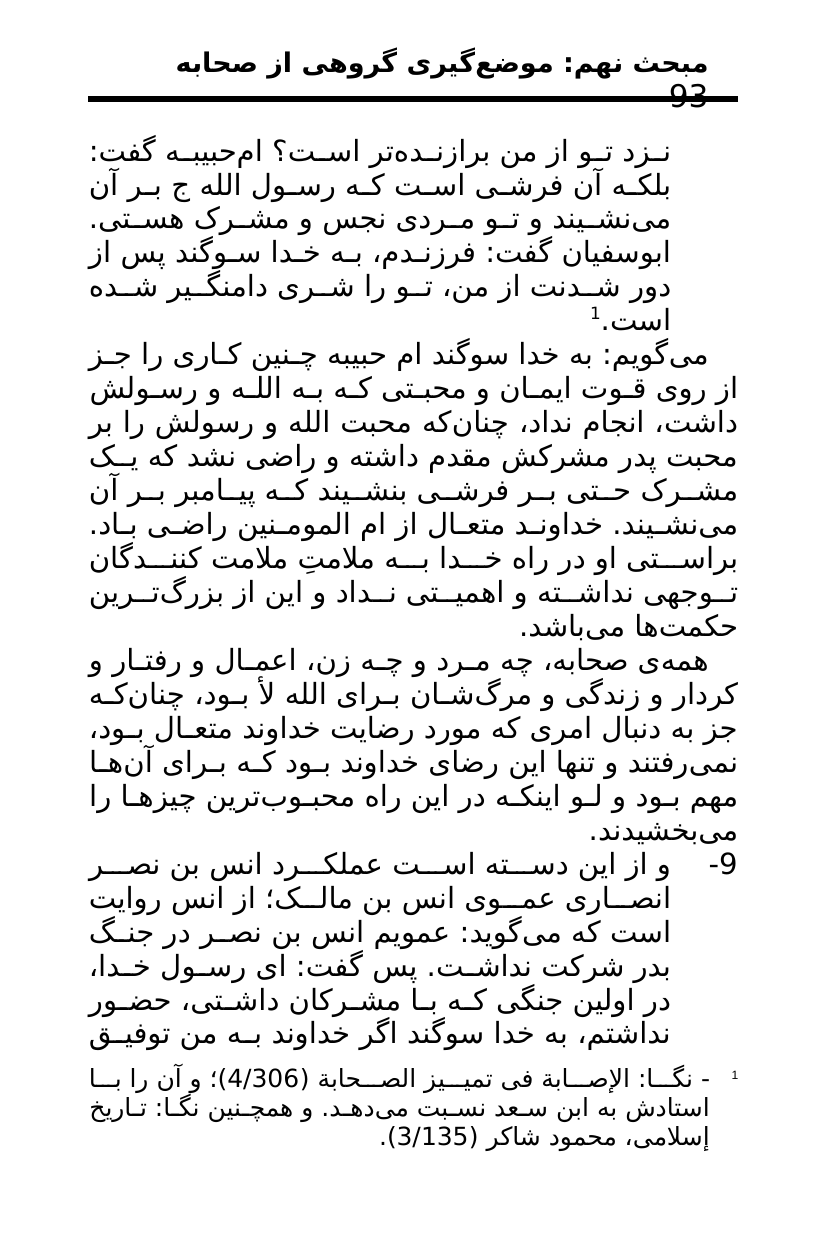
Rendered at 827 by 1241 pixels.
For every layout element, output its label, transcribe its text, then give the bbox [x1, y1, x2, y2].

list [89, 847, 708, 1051]
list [89, 134, 708, 338]
text می‌گویم: به خدا سوگند ام حبیبه چنین کاری را جز از روی قوت ایمان و محبتی که به الله و رسولش داشت، انجام نداد، چنان‌که محبت الله و رسولش را بر محبت پدر مشرکش مقدم داشته و راضی نشد که یک مشرک حتی بر فرشی بنشیند که پیامبر بر آن می‌نشیند. خداوند متعال از ام المومنین راضی باد. براستی او در راه خدا به ملامتِ ملامت کنندگان توجهی نداشته و اهمیتی نداد و این از بزرگ‌ترین حکمت‌ها می‌باشد. [89, 338, 738, 643]
text همه‌ی صحابه، چه مرد و چه زن، اعمال و رفتار و کردار و زندگی و مرگ‌شان برای الله ﻷ بود، چنان‌که جز به دنبال امری که مورد رضایت خداوند متعال بود، نمی‌رفتند و تنها این رضای خداوند بود که برای آن‌ها مهم بود و لو اینکه در این راه محبوب‌ترین چیزها را می‌بخشیدند. [89, 643, 738, 847]
